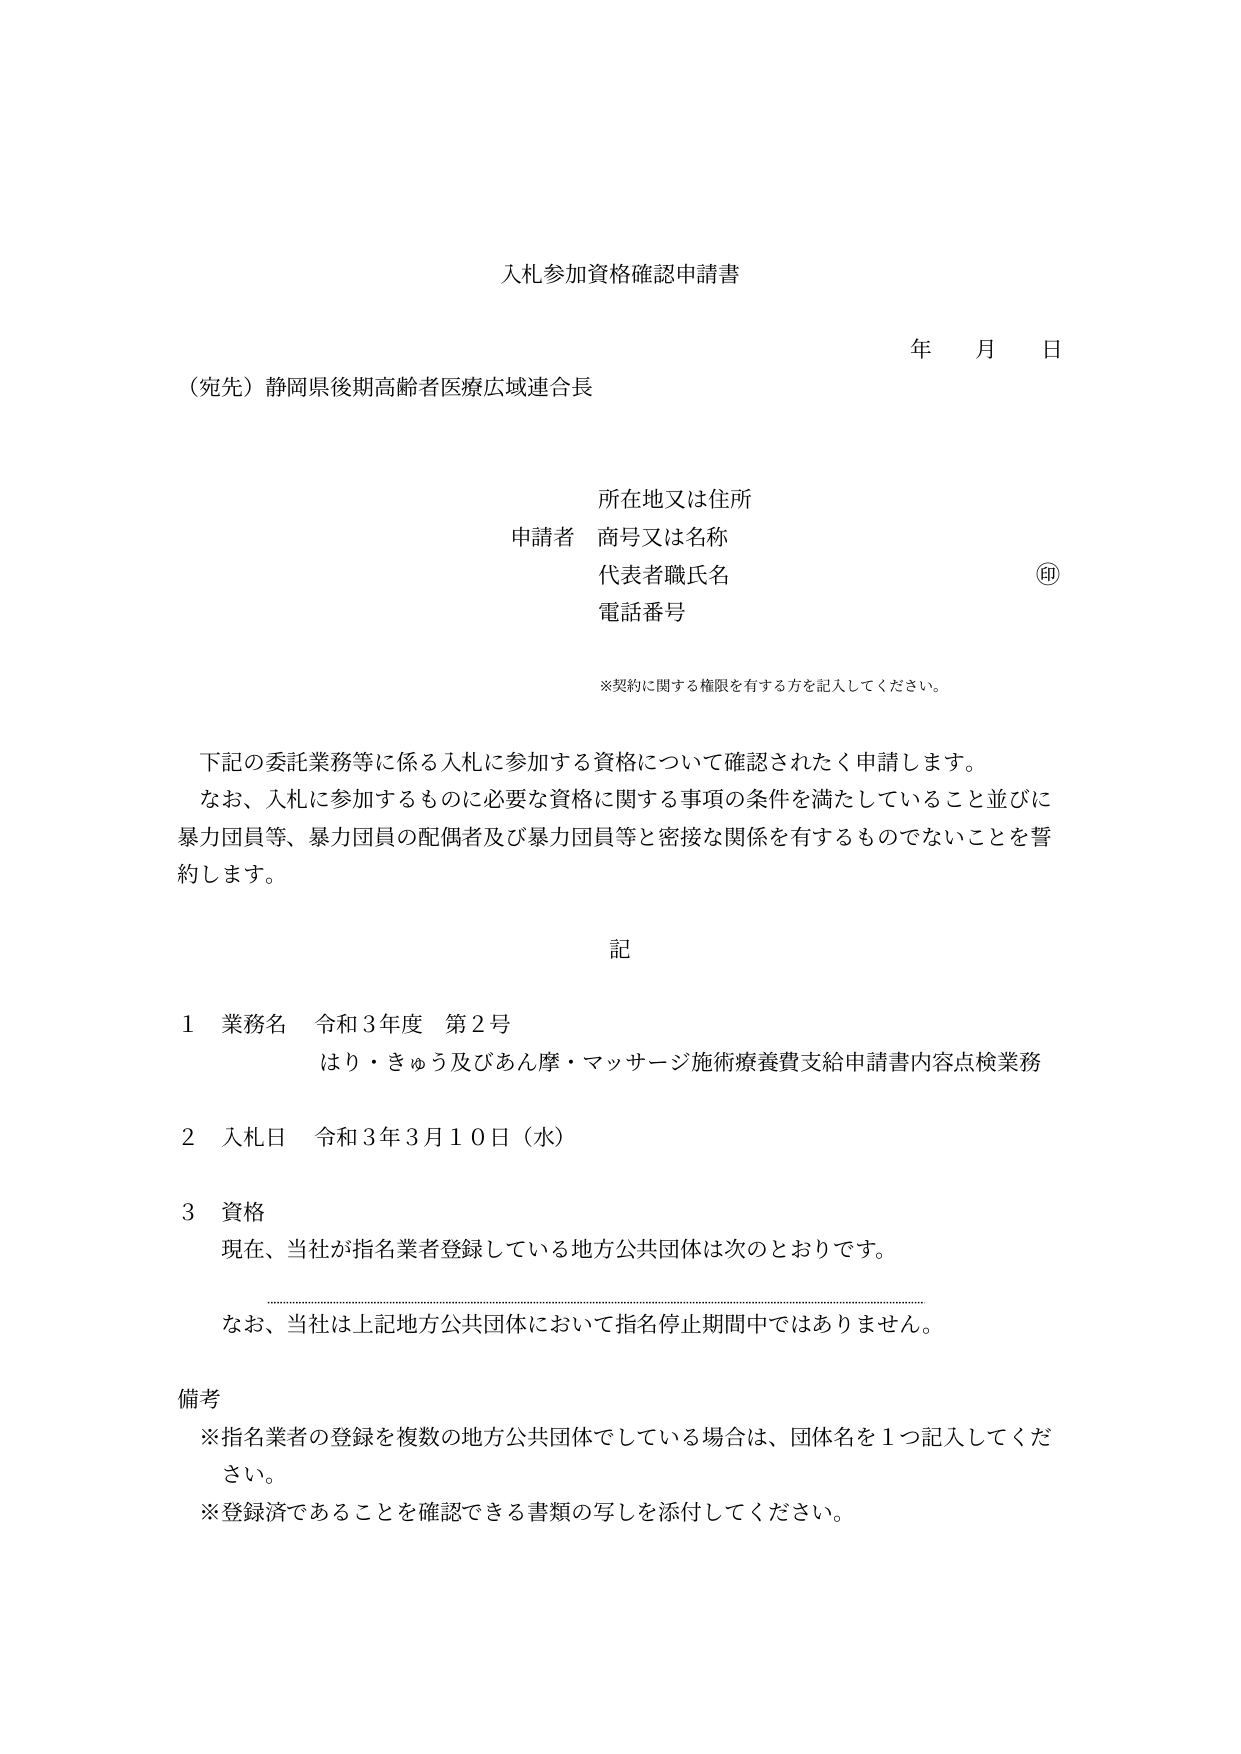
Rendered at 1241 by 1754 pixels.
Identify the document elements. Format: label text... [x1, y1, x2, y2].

text 電話番号 [177, 592, 1063, 629]
text 備考 [177, 1379, 1063, 1417]
text 代表者職氏名 ㊞ [177, 554, 1063, 592]
text 所在地又は住所 [177, 479, 1063, 517]
text 下記の委託業務等に係る入札に参加する資格について確認されたく申請します。 [177, 742, 1063, 779]
text 年 月 日 [177, 329, 1063, 367]
text 現在、当社が指名業者登録している地方公共団体は次のとおりです。 [177, 1229, 1063, 1267]
text １ 業務名 令和３年度 第２号 [177, 1004, 1063, 1042]
text 入札参加資格確認申請書 [177, 254, 1063, 292]
text ３ 資格 [177, 1192, 1063, 1229]
text ２ 入札日 令和３年３月１０日（水） [177, 1117, 1063, 1154]
text なお、入札に参加するものに必要な資格に関する事項の条件を満たしていること並びに暴力団員等、暴力団員の配偶者及び暴力団員等と密接な関係を有するものでないことを誓約します。 [177, 779, 1063, 892]
text ※指名業者の登録を複数の地方公共団体でしている場合は、団体名を１つ記入してくだ [177, 1417, 1063, 1454]
text さい。 [177, 1454, 1063, 1492]
text はり・きゅう及びあん摩・マッサージ施術療養費支給申請書内容点検業務 [177, 1042, 1063, 1079]
text ※契約に関する権限を有する方を記入してください。 [177, 667, 1063, 704]
text 申請者 商号又は名称 [177, 517, 1063, 554]
text ※登録済であることを確認できる書類の写しを添付してください。 [177, 1492, 1063, 1529]
text なお、当社は上記地方公共団体において指名停止期間中ではありません。 [177, 1304, 1063, 1342]
text 記 [177, 929, 1063, 967]
text （宛先）静岡県後期高齢者医療広域連合長 [177, 367, 1063, 404]
